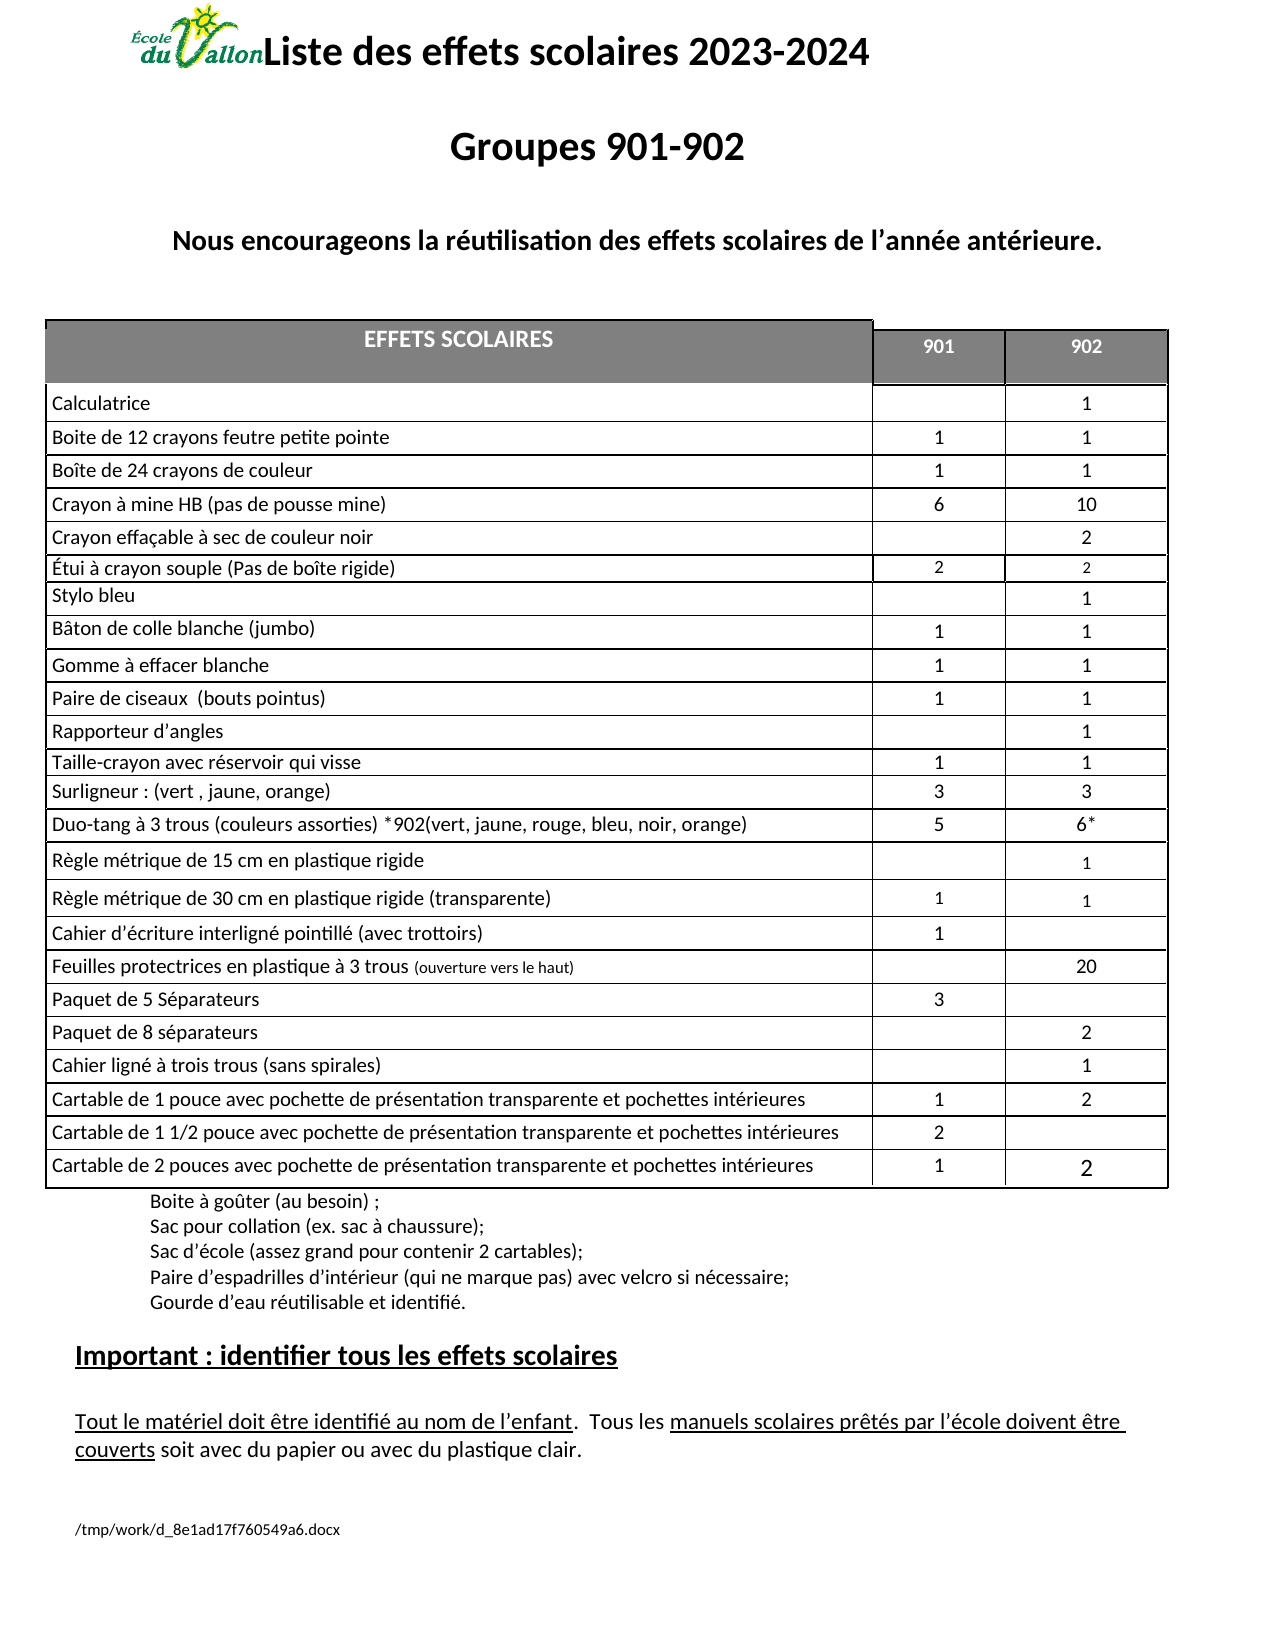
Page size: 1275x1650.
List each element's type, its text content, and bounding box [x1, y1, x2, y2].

table_cell [873, 522, 1005, 554]
table_cell 2 [1006, 521, 1167, 554]
table_cell 902 [1006, 330, 1167, 383]
table_cell 1 [1006, 879, 1167, 916]
table_cell Cartable de 1 pouce avec pochette de présentation transparente et pochettes intérieures [47, 1084, 872, 1115]
table_cell [873, 843, 1005, 879]
table_cell 1 [1006, 1049, 1167, 1082]
table_cell Cartable de 2 pouces avec pochette de présentation transparente et pochettes intérieures [47, 1150, 872, 1186]
table_cell 1 [873, 1084, 1005, 1115]
text Gourde d’eau réutilisable et identifié. [150, 1289, 1200, 1315]
table_cell 2 [1006, 554, 1167, 581]
table_cell [1006, 1115, 1167, 1149]
table_cell Calculatrice [47, 384, 872, 421]
table_cell 2 [874, 556, 1004, 581]
table_cell 1 [873, 616, 1005, 648]
table_cell 2 [1005, 1149, 1167, 1186]
table_cell 1 [1006, 421, 1167, 454]
text Sac d’école (assez grand pour contenir 2 cartables); [150, 1239, 1200, 1264]
table_cell 2 [1006, 1016, 1167, 1049]
table_cell [873, 583, 1005, 615]
table_cell [873, 716, 1005, 748]
table_cell Cahier ligné à trois trous (sans spirales) [47, 1050, 872, 1082]
table_cell 1 [873, 683, 1005, 714]
table_cell 3 [873, 776, 1005, 808]
table_cell 1 [1006, 384, 1167, 421]
table_cell 1 [873, 650, 1005, 681]
table_cell 1 [1006, 715, 1167, 748]
table_cell 1 [873, 917, 1005, 949]
table_cell Bâton de colle blanche (jumbo) [47, 616, 872, 648]
text Liste des effets scolaires 2023-2024 [75, 29, 1243, 74]
text Nous encourageons la réutilisation des effets scolaires de l’année antérieure. [75, 225, 1200, 256]
table_cell 6* [1006, 808, 1167, 841]
table_cell Taille-crayon avec réservoir qui visse [47, 750, 872, 775]
table_header EFFETS SCOLAIRES [45, 321, 872, 383]
table_cell [873, 951, 1005, 982]
table_cell 5 [873, 810, 1005, 841]
text Tout le matériel doit être identifié au nom de l’enfant. Tous les manuels scolaires prêtés par l’école doivent être couverts soit avec du papier ou avec du plastique clair. [75, 1407, 1200, 1463]
table_cell Règle métrique de 30 cm en plastique rigide (transparente) [47, 880, 872, 916]
table_cell Paire de ciseaux (bouts pointus) [47, 683, 872, 714]
table_cell 1 [1006, 681, 1167, 714]
table_cell Stylo bleu [47, 583, 872, 615]
table_cell Rapporteur d’angles [47, 716, 872, 748]
table_cell Étui à crayon souple (Pas de boîte rigide) [47, 556, 872, 581]
text Boite à goûter (au besoin) ; [150, 1188, 1200, 1213]
table_cell Gomme à effacer blanche [47, 650, 872, 681]
table_cell 3 [873, 984, 1005, 1016]
text Sac pour collation (ex. sac à chaussure); [150, 1213, 1200, 1239]
table_cell 1 [1006, 454, 1167, 487]
table_cell 1 [873, 750, 1005, 775]
table_cell Paquet de 8 séparateurs [47, 1017, 872, 1049]
table_cell 1 [1006, 615, 1167, 648]
text Important : identifier tous les effets scolaires [75, 1340, 1200, 1372]
text Paire d’espadrilles d’intérieur (qui ne marque pas) avec velcro si nécessaire; [150, 1264, 1200, 1289]
table_cell Cartable de 1 1/2 pouce avec pochette de présentation transparente et pochettes intérieures [47, 1117, 872, 1149]
table_cell 1 [1006, 841, 1167, 879]
table_cell Cahier d’écriture interligné pointillé (avec trottoirs) [47, 917, 872, 949]
table_cell Duo-tang à 3 trous (couleurs assorties) *902(vert, jaune, rouge, bleu, noir, orange) [47, 810, 872, 841]
table_cell 1 [872, 1150, 1005, 1186]
table_cell 20 [1006, 949, 1167, 982]
table_cell 3 [1006, 775, 1167, 808]
table_cell 901 [874, 331, 1004, 383]
text Groupes 901-902 [75, 125, 1243, 170]
table_cell [873, 1017, 1005, 1049]
table_cell Feuilles protectrices en plastique à 3 trous (ouverture vers le haut) [47, 951, 872, 982]
table_cell Règle métrique de 15 cm en plastique rigide [47, 843, 872, 879]
table_cell 6 [873, 489, 1005, 521]
table_cell Crayon effaçable à sec de couleur noir [47, 522, 872, 554]
table_cell 1 [1006, 581, 1167, 615]
table_cell 1 [1006, 748, 1167, 775]
table_cell [873, 386, 1005, 421]
table_cell 1 [873, 880, 1005, 916]
table_cell 1 [1006, 648, 1167, 681]
table_cell Crayon à mine HB (pas de pousse mine) [47, 489, 872, 521]
text S:\067-Du-Vallon\Secretariat\A-Secrétariat\Effets scolaires\2023-2024\LISTE D''EFFETS SCOLAIRES 901-902 sans prix.docx [75, 1519, 1200, 1540]
table_cell 2 [1006, 1082, 1167, 1115]
table_cell [873, 1050, 1005, 1082]
table_cell 10 [1006, 487, 1167, 521]
table_cell Paquet de 5 Séparateurs [47, 984, 872, 1016]
table_cell 1 [873, 422, 1005, 454]
table_cell Surligneur : (vert , jaune, orange) [47, 776, 872, 808]
table_cell Boîte de 24 crayons de couleur [47, 456, 872, 487]
table_cell [1006, 983, 1167, 1016]
table_cell 2 [873, 1117, 1005, 1149]
table_cell Boite de 12 crayons feutre petite pointe [47, 422, 872, 454]
table_cell [1006, 916, 1167, 949]
table_cell 1 [873, 456, 1005, 487]
